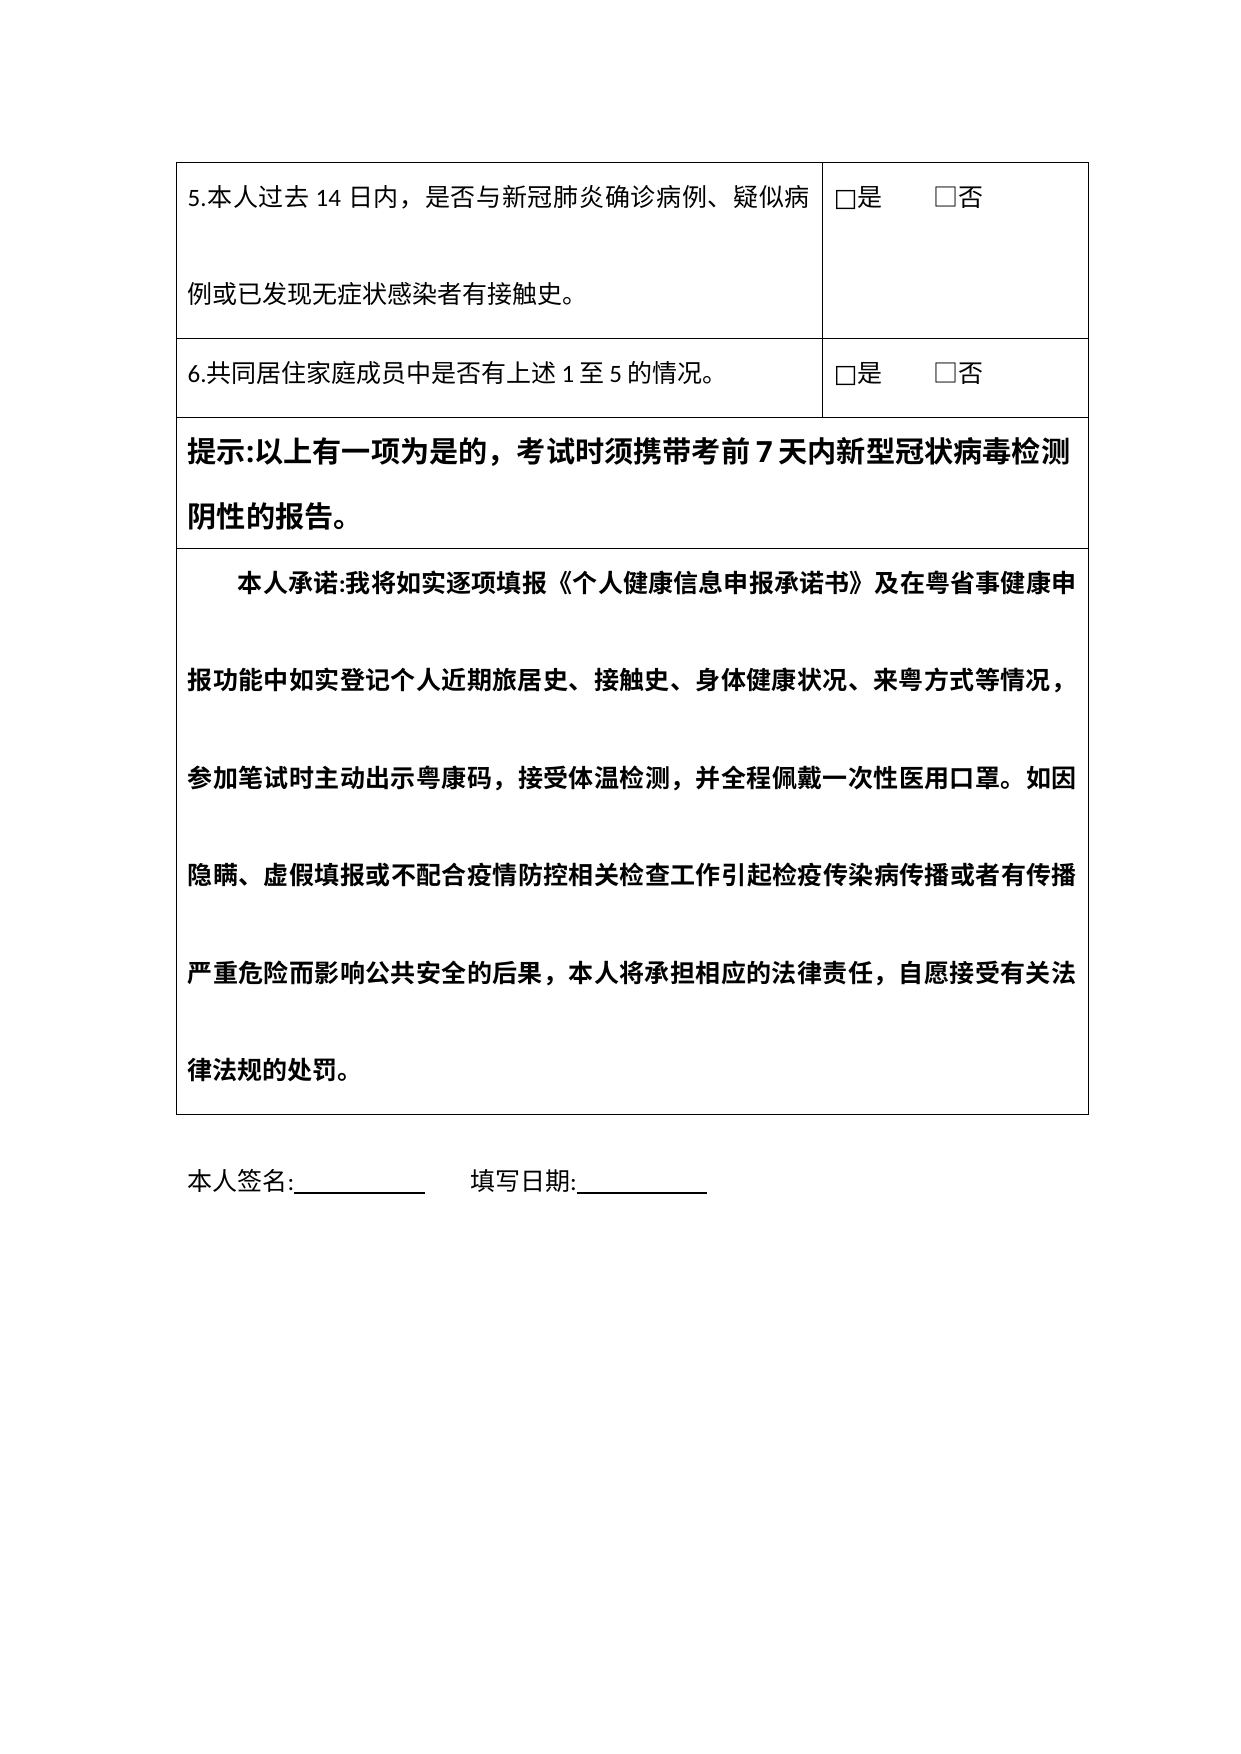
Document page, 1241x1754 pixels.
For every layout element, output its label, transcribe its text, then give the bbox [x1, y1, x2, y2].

table_cell 本人承诺:我将如实逐项填报《个人健康信息申报承诺书》及在粤省事健康申报功能中如实登记个人近期旅居史、接触史、身体健康状况、来粤方式等情况，参加笔试时主动出示粤康码，接受体温检测，并全程佩戴一次性医用口罩。如因隐瞒、虚假填报或不配合疫情防控相关检查工作引起检疫传染病传播或者有传播严重危险而影响公共安全的后果，本人将承担相应的法律责任，自愿接受有关法律法规的处罚。 [177, 549, 1088, 1114]
text 本人签名: 填写日期: [187, 1147, 1053, 1212]
table_cell □是 □否 [823, 163, 1088, 338]
table_cell 5.本人过去14 日内，是否与新冠肺炎确诊病例、疑似病例或已发现无症状感染者有接触史。 [177, 163, 822, 338]
table_cell 提示:以上有一项为是的，考试时须携带考前7天内新型冠状病毒检测阴性的报告。 [177, 418, 1088, 548]
table_cell □是 □否 [823, 339, 1088, 417]
table_cell 6.共同居住家庭成员中是否有上述1至5的情况。 [177, 339, 822, 417]
